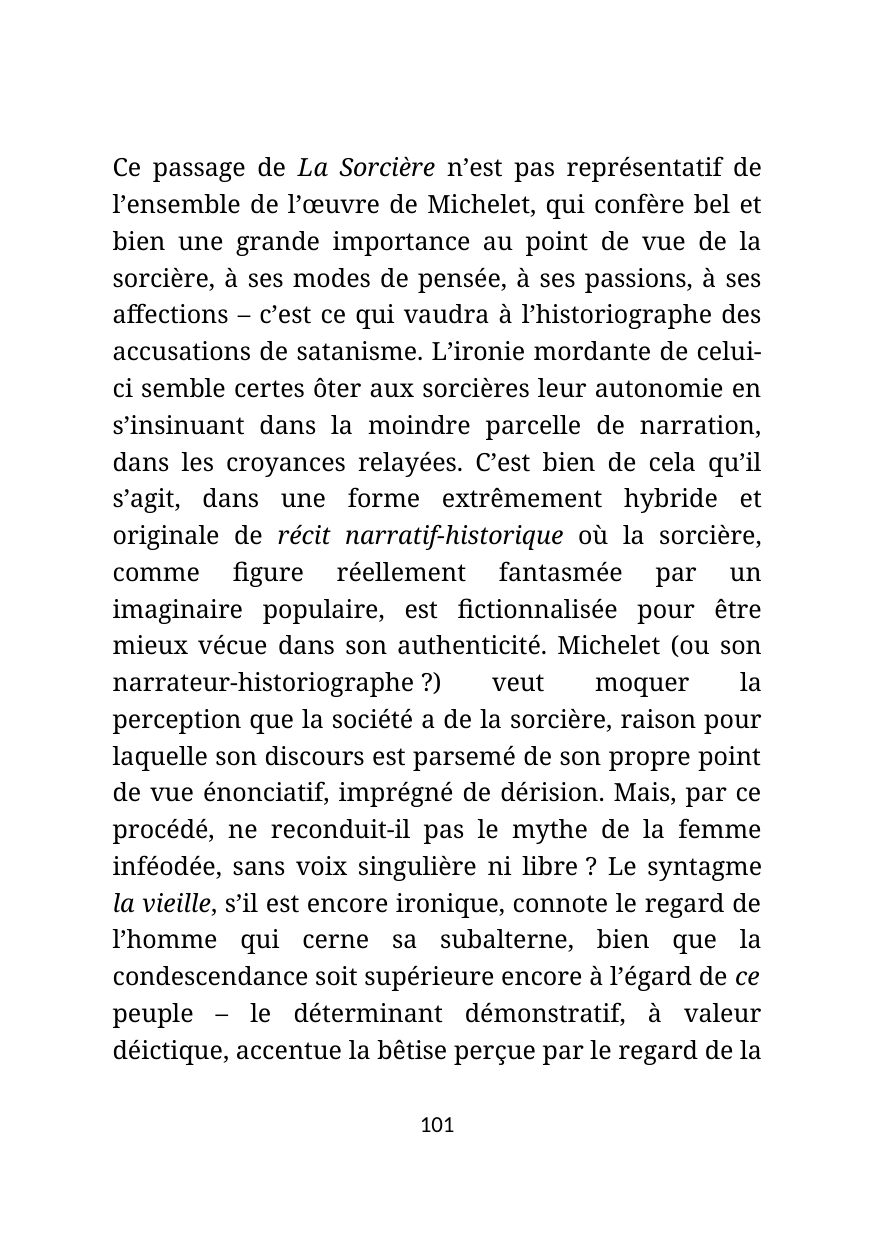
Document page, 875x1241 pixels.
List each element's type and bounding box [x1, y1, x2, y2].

text [112, 150, 762, 1067]
